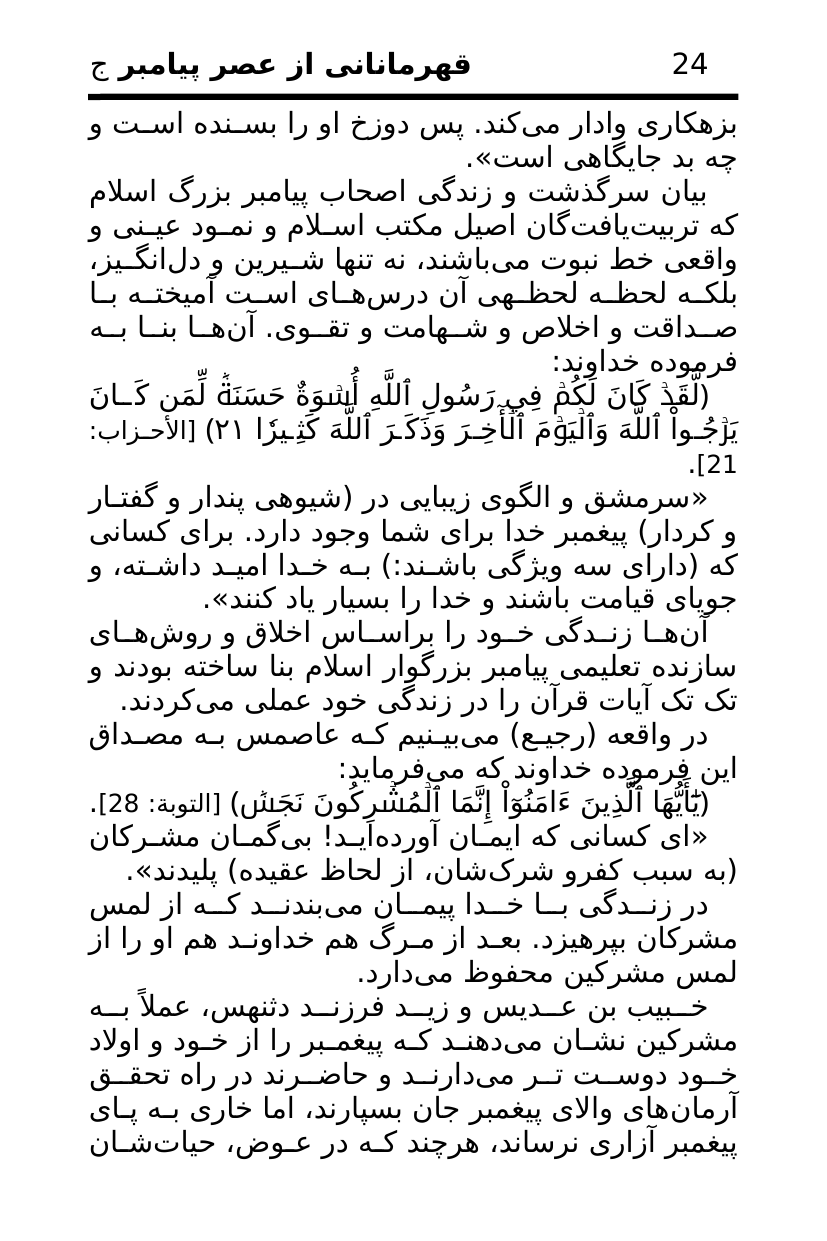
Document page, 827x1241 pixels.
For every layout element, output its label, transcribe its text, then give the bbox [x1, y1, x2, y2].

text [89, 989, 738, 1159]
text آن‌ها زندگی خود را براساس اخلاق و روش‌های سازنده تعلیمی پیامبر بزرگوار اسلام بنا ساخته بودند و تک تک آیات قرآن را در زندگی خود عملی می‌کردند. [89, 616, 738, 718]
text در زندگی با خدا پیمان می‌بندند که از لمس مشرکان بپرهیزد. بعد از مرگ هم خداوند هم او را از لمس مشرکین محفوظ می‌دارد. [89, 887, 738, 989]
text بیان سرگذشت و زندگی اصحاب پیامبر بزرگ اسلام که تربیت‌یافت‌گان اصیل مکتب اسلام و نمود عینی و واقعی خط نبوت می‌باشند، نه تنها شیرین و دل‌انگیز، بلکه لحظه لحظهی آن درس‌های است آمیخته با صداقت و اخلاص و شهامت و تقوی. آن‌ها بنا به فرموده خداوند: [89, 174, 738, 378]
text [89, 106, 738, 174]
text «سرمشق و الگوی زیبایی در (شیوهی پندار و گفتار و کردار) پیغمبر خدا برای شما وجود دارد. برای کسانی که (دارای سه ویژگی باشند:) به خدا امید داشته، و جویای قیامت باشند و خدا را بسیار یاد کنند». [89, 480, 738, 616]
text در واقعه (رجیع) می‌بینیم که عاصمس به مصداق این فرموده خداوند که می‌فرماید: [89, 718, 738, 786]
text ﴿لَّقَدۡ كَانَ لَكُمۡ فِي رَسُولِ ٱللَّهِ أُسۡوَةٌ حَسَنَةٞ لِّمَن كَانَ يَرۡجُواْ ٱللَّهَ وَٱلۡيَوۡمَ ٱلۡأٓخِرَ وَذَكَرَ ٱللَّهَ كَثِيرٗا ٢١﴾ [الأحزاب: 21]. [89, 378, 738, 480]
text ﴿يَٰٓأَيُّهَا ٱلَّذِينَ ءَامَنُوٓاْ إِنَّمَا ٱلۡمُشۡرِكُونَ نَجَسٞ﴾ [التوبة: 28]. [89, 786, 738, 819]
text «ای کسانی که ایمان آورده‌اید! بی‌گمان مشرکان (به سبب کفرو شرک‌شان، از لحاظ عقیده) پلیدند». [89, 819, 738, 887]
